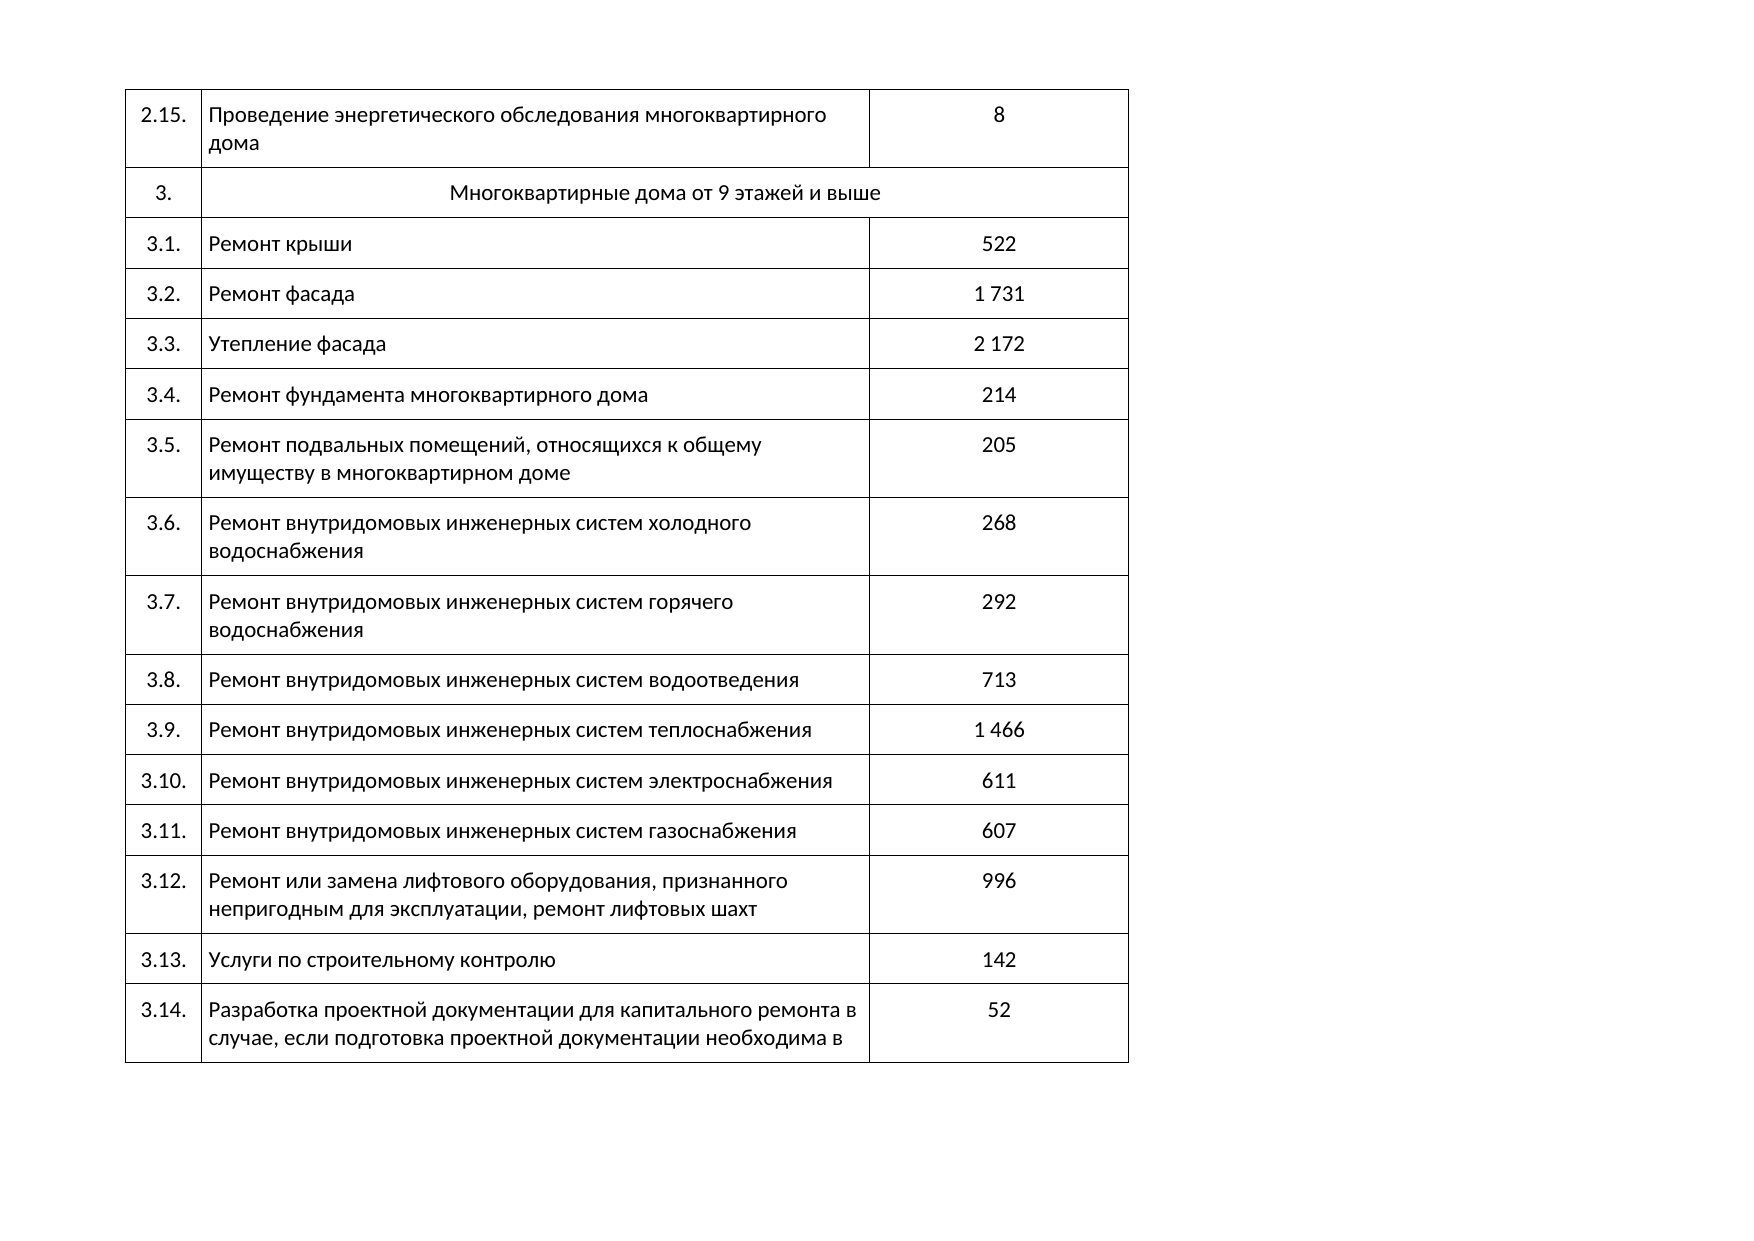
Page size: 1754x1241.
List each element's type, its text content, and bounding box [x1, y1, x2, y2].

table_cell 3.10. [126, 755, 201, 804]
table_cell Ремонт крыши [202, 218, 869, 267]
table_cell 3.12. [126, 856, 201, 933]
table_cell 142 [870, 934, 1128, 983]
table_cell Утепление фасада [202, 319, 869, 368]
table_cell Ремонт внутридомовых инженерных систем электроснабжения [202, 755, 869, 804]
table_cell 2.15. [126, 90, 201, 167]
table_cell Ремонт фасада [202, 269, 869, 318]
table_cell Проведение энергетического обследования многоквартирного дома [202, 90, 869, 167]
table_cell 3.3. [126, 319, 201, 368]
table_cell 3.2. [126, 269, 201, 318]
table_cell Ремонт внутридомовых инженерных систем водоотведения [202, 655, 869, 704]
table_cell Ремонт внутридомовых инженерных систем газоснабжения [202, 805, 869, 855]
table_cell 996 [870, 856, 1128, 933]
table_cell 3.7. [126, 576, 201, 653]
table_cell 1 466 [870, 705, 1128, 754]
table_cell 611 [870, 755, 1128, 804]
table_cell 3.1. [126, 218, 201, 267]
table_cell 214 [870, 369, 1128, 418]
table_cell 2 172 [870, 319, 1128, 368]
table_cell 1 731 [870, 269, 1128, 318]
table_cell 3.4. [126, 369, 201, 418]
table_cell Услуги по строительному контролю [202, 934, 869, 983]
table_cell 292 [870, 576, 1128, 653]
table_cell 205 [870, 420, 1128, 497]
table_cell 522 [870, 218, 1128, 267]
table_cell 8 [870, 90, 1128, 167]
table_cell Ремонт фундамента многоквартирного дома [202, 369, 869, 418]
table_cell 713 [870, 655, 1128, 704]
table_cell 3.13. [126, 934, 201, 983]
table_cell 3.6. [126, 498, 201, 575]
table_cell 268 [870, 498, 1128, 575]
table_cell Ремонт внутридомовых инженерных систем теплоснабжения [202, 705, 869, 754]
table_cell 3.9. [126, 705, 201, 754]
table_cell Ремонт внутридомовых инженерных систем горячего водоснабжения [202, 576, 869, 653]
table_cell 52 [870, 984, 1128, 1062]
table_cell Ремонт или замена лифтового оборудования, признанного непригодным для эксплуатации, ремонт лифтовых шахт [202, 856, 869, 933]
table_cell Ремонт подвальных помещений, относящихся к общему имуществу в многоквартирном доме [202, 420, 869, 497]
table_cell Ремонт внутридомовых инженерных систем холодного водоснабжения [202, 498, 869, 575]
table_cell 3.11. [126, 805, 201, 855]
table_cell 3.5. [126, 420, 201, 497]
table_cell 607 [870, 805, 1128, 855]
table_cell 3. [126, 168, 201, 217]
table_cell Многоквартирные дома от 9 этажей и выше [202, 168, 1128, 217]
table_cell 3.14. [126, 984, 201, 1062]
table_cell 3.8. [126, 655, 201, 704]
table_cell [202, 984, 869, 1062]
